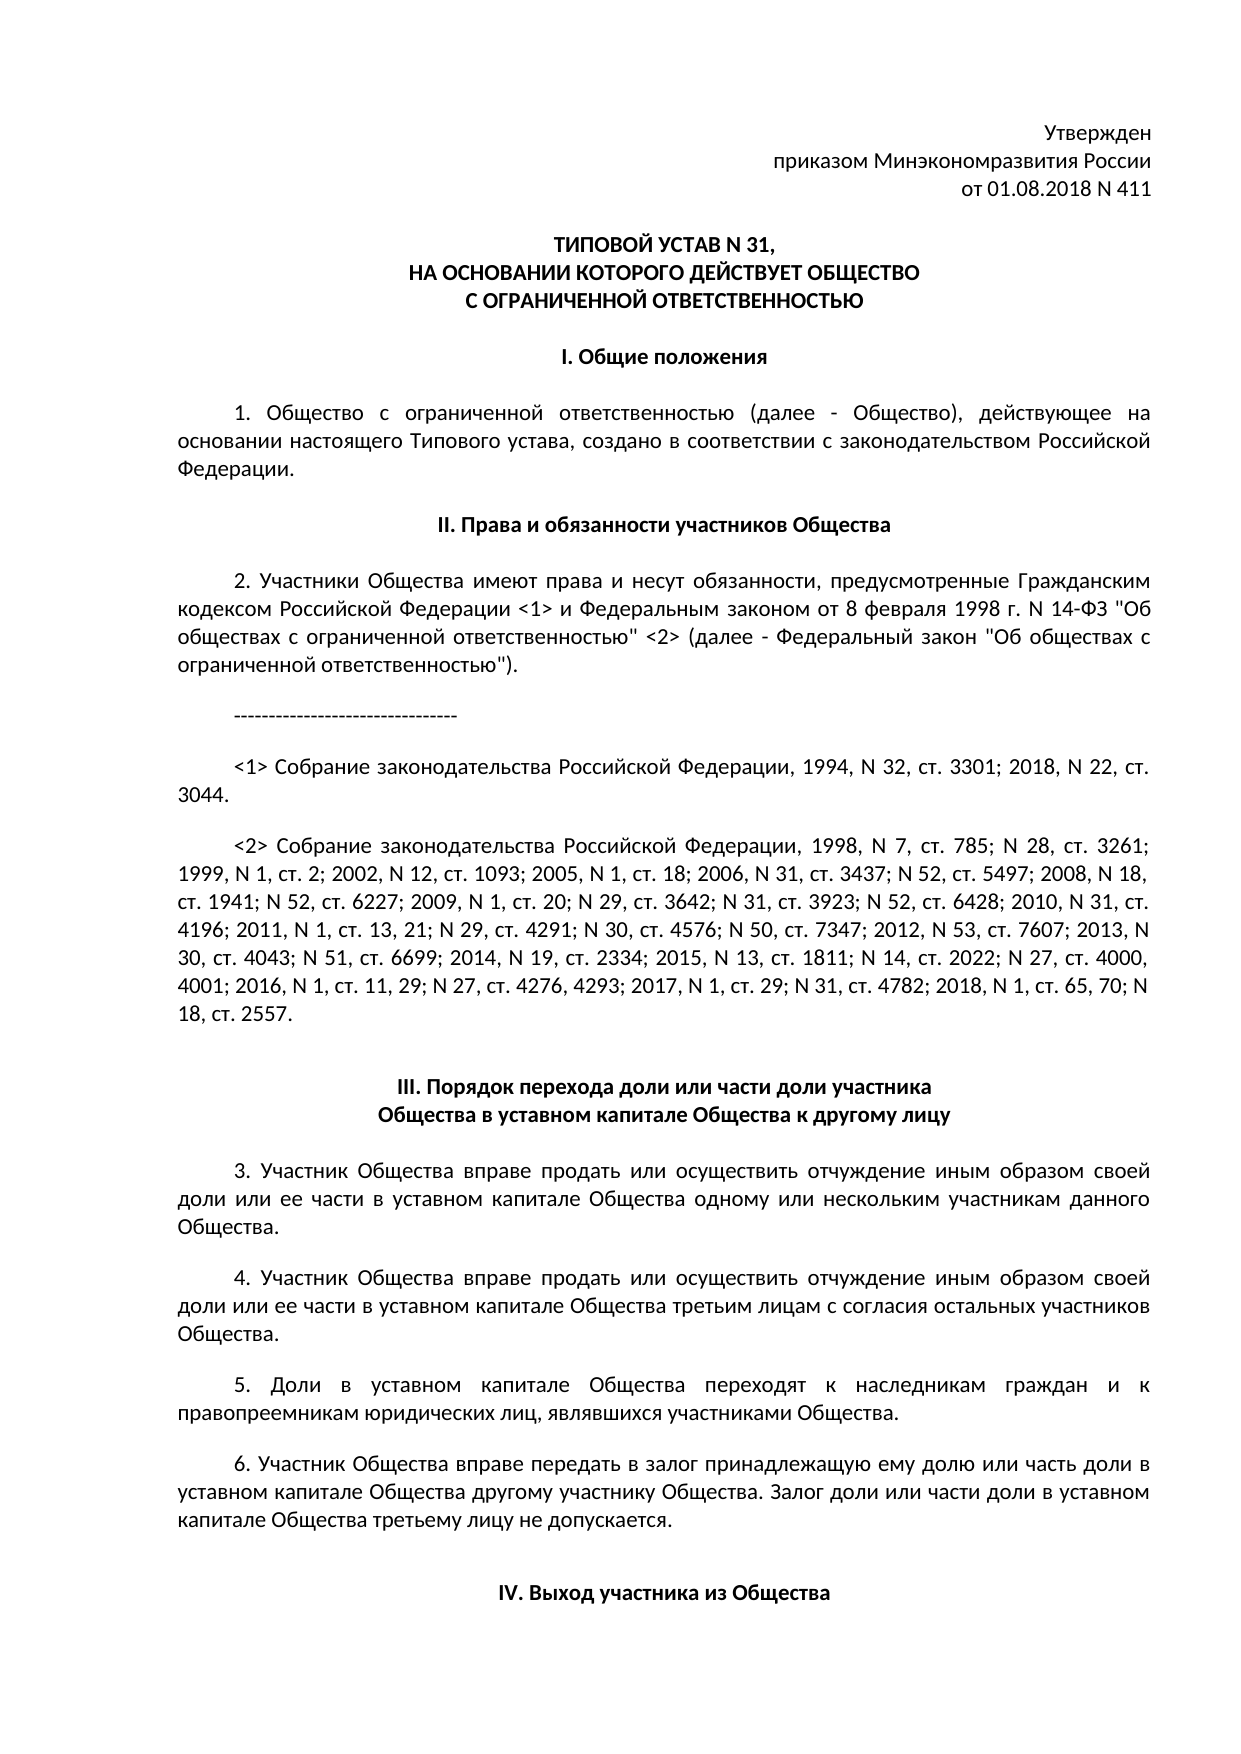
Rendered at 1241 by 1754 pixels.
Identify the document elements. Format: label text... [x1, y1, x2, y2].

title III. Порядок перехода доли или части доли участника [177, 1072, 1152, 1100]
text 3. Участник Общества вправе продать или осуществить отчуждение иным образом своей доли или ее части в уставном капитале Общества одному или нескольким участникам данного Общества. [177, 1156, 1152, 1240]
title I. Общие положения [177, 342, 1152, 370]
text Утвержден [177, 118, 1152, 146]
title НА ОСНОВАНИИ КОТОРОГО ДЕЙСТВУЕТ ОБЩЕСТВО [177, 258, 1152, 286]
text -------------------------------- [177, 701, 1152, 729]
text от 01.08.2018 N 411 [177, 174, 1152, 202]
title С ОГРАНИЧЕННОЙ ОТВЕТСТВЕННОСТЬЮ [177, 286, 1152, 314]
text <1> Собрание законодательства Российской Федерации, 1994, N 32, ст. 3301; 2018, N 22, ст. 3044. [177, 752, 1152, 808]
text 1. Общество с ограниченной ответственностью (далее - Общество), действующее на основании настоящего Типового устава, создано в соответствии с законодательством Российской Федерации. [177, 398, 1152, 482]
text приказом Минэкономразвития России [177, 146, 1152, 174]
title Общества в уставном капитале Общества к другому лицу [177, 1100, 1152, 1128]
text 2. Участники Общества имеют права и несут обязанности, предусмотренные Гражданским кодексом Российской Федерации <1> и Федеральным законом от 8 февраля . N 14-ФЗ "Об обществах с ограниченной ответственностью" <2> (далее - Федеральный закон "Об обществах с ограниченной ответственностью"). [177, 566, 1152, 678]
title ТИПОВОЙ УСТАВ N 31, [177, 230, 1152, 258]
text 5. Доли в уставном капитале Общества переходят к наследникам граждан и к правопреемникам юридических лиц, являвшихся участниками Общества. [177, 1370, 1152, 1426]
text 6. Участник Общества вправе передать в залог принадлежащую ему долю или часть доли в уставном капитале Общества другому участнику Общества. Залог доли или части доли в уставном капитале Общества третьему лицу не допускается. [177, 1449, 1152, 1533]
text <2> Собрание законодательства Российской Федерации, 1998, N 7, ст. 785; N 28, ст. 3261; 1999, N 1, ст. 2; 2002, N 12, ст. 1093; 2005, N 1, ст. 18; 2006, N 31, ст. 3437; N 52, ст. 5497; 2008, N 18, ст. 1941; N 52, ст. 6227; 2009, N 1, ст. 20; N 29, ст. 3642; N 31, ст. 3923; N 52, ст. 6428; 2010, N 31, ст. 4196; 2011, N 1, ст. 13, 21; N 29, ст. 4291; N 30, ст. 4576; N 50, ст. 7347; 2012, N 53, ст. 7607; 2013, N 30, ст. 4043; N 51, ст. 6699; 2014, N 19, ст. 2334; 2015, N 13, ст. 1811; N 14, ст. 2022; N 27, ст. 4000, 4001; 2016, N 1, ст. 11, 29; N 27, ст. 4276, 4293; 2017, N 1, ст. 29; N 31, ст. 4782; 2018, N 1, ст. 65, 70; N 18, ст. 2557. [177, 831, 1152, 1027]
title II. Права и обязанности участников Общества [177, 510, 1152, 538]
title IV. Выход участника из Общества [177, 1578, 1152, 1606]
text 4. Участник Общества вправе продать или осуществить отчуждение иным образом своей доли или ее части в уставном капитале Общества третьим лицам с согласия остальных участников Общества. [177, 1263, 1152, 1347]
